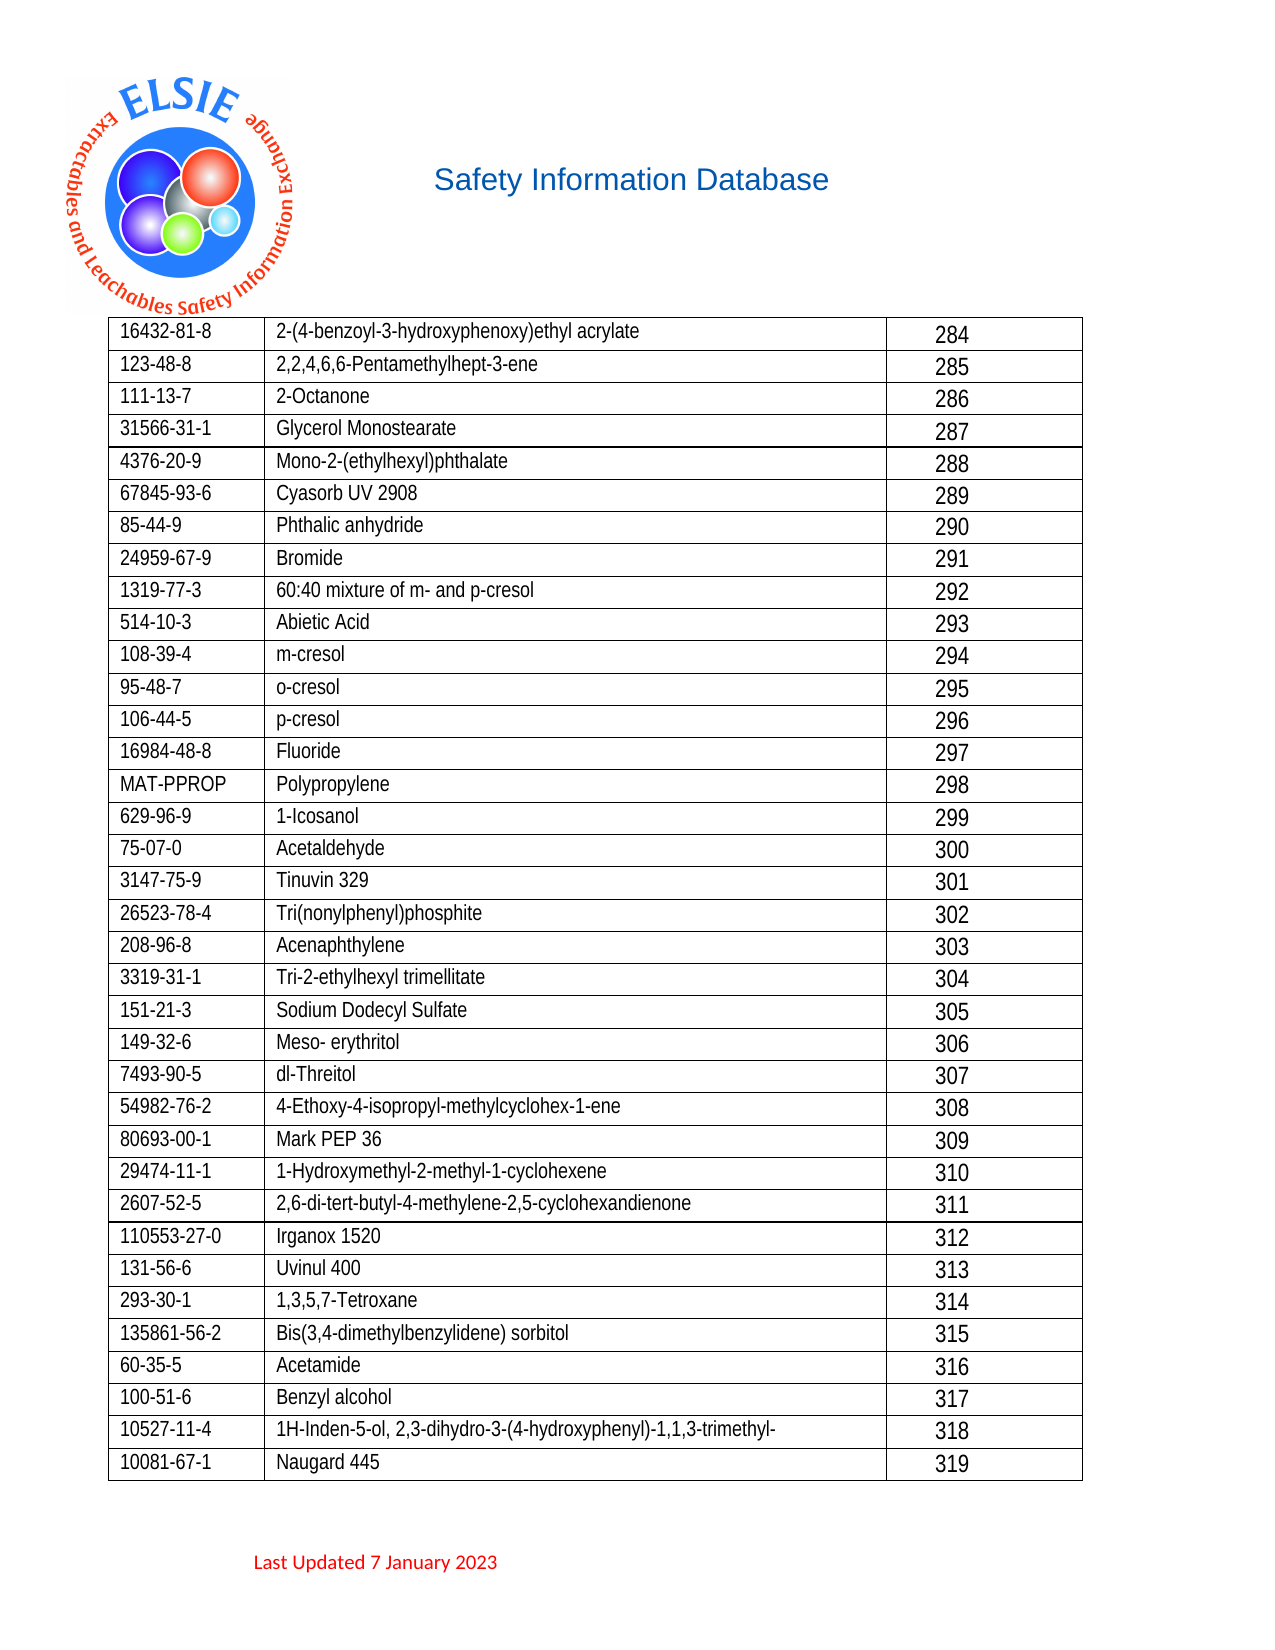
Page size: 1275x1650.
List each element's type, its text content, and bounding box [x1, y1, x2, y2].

table_cell Polypropylene [265, 770, 886, 802]
table_cell Tri-2-ethylhexyl trimellitate [265, 964, 886, 995]
table_cell [887, 706, 1082, 737]
table_cell [887, 1352, 1082, 1383]
table_cell 111-13-7 [109, 383, 264, 414]
table_cell [887, 932, 1082, 963]
table_cell 2-(4-benzoyl-3-hydroxyphenoxy)ethyl acrylate [265, 318, 886, 349]
table_cell 67845-93-6 [109, 480, 264, 511]
table_cell Irganox 1520 [265, 1223, 886, 1254]
table_cell [887, 964, 1082, 995]
table_cell 60:40 mixture of m- and p-cresol [265, 577, 886, 608]
table_cell 123-48-8 [109, 351, 264, 382]
table_cell [887, 1255, 1082, 1286]
table_cell Benzyl alcohol [265, 1384, 886, 1415]
table_cell [887, 835, 1082, 866]
table_cell 80693-00-1 [109, 1126, 264, 1157]
table_cell 1H-Inden-5-ol, 2,3-dihydro-3-(4-hydroxyphenyl)-1,1,3-trimethyl- [265, 1416, 886, 1447]
table_cell [887, 770, 1082, 802]
table_cell Naugard 445 [265, 1449, 886, 1480]
table_cell 131-56-6 [109, 1255, 264, 1286]
table_cell 106-44-5 [109, 706, 264, 737]
table_cell 3147-75-9 [109, 867, 264, 898]
table_cell 1,3,5,7-Tetroxane [265, 1287, 886, 1318]
table_cell [887, 448, 1082, 479]
table_cell [887, 1126, 1082, 1157]
table_cell [887, 1384, 1082, 1415]
table_cell [887, 1319, 1082, 1351]
table_cell 4-Ethoxy-4-isopropyl-methylcyclohex-1-ene [265, 1093, 886, 1124]
table_cell 151-21-3 [109, 996, 264, 1028]
table_cell Tinuvin 329 [265, 867, 886, 898]
table_cell 2-Octanone [265, 383, 886, 414]
table_cell Bis(3,4-dimethylbenzylidene) sorbitol [265, 1319, 886, 1351]
table_cell 10081-67-1 [109, 1449, 264, 1480]
table_cell [887, 318, 1082, 349]
table_cell 54982-76-2 [109, 1093, 264, 1124]
table_cell 108-39-4 [109, 641, 264, 672]
table_cell 24959-67-9 [109, 544, 264, 576]
table_cell [887, 900, 1082, 931]
table_cell 85-44-9 [109, 512, 264, 543]
table_cell Mono-2-(ethylhexyl)phthalate [265, 448, 886, 479]
table_cell 293-30-1 [109, 1287, 264, 1318]
table_cell m-cresol [265, 641, 886, 672]
table_cell 75-07-0 [109, 835, 264, 866]
table_cell [887, 1287, 1082, 1318]
table_cell 1-Icosanol [265, 803, 886, 834]
table_cell [887, 738, 1082, 769]
table_cell Cyasorb UV 2908 [265, 480, 886, 511]
table_cell o-cresol [265, 674, 886, 705]
table_cell 10527-11-4 [109, 1416, 264, 1447]
table_cell [887, 641, 1082, 672]
table_cell 1319-77-3 [109, 577, 264, 608]
table_cell [887, 383, 1082, 414]
table_cell 95-48-7 [109, 674, 264, 705]
table_cell [887, 803, 1082, 834]
table_cell 31566-31-1 [109, 415, 264, 446]
table_cell 110553-27-0 [109, 1223, 264, 1254]
table_cell 2,6-di-tert-butyl-4-methylene-2,5-cyclohexandienone [265, 1190, 886, 1221]
table_cell 16984-48-8 [109, 738, 264, 769]
table_cell [887, 1223, 1082, 1254]
table_cell 16432-81-8 [109, 318, 264, 349]
table_cell Fluoride [265, 738, 886, 769]
table_cell 135861-56-2 [109, 1319, 264, 1351]
table_cell 2,2,4,6,6-Pentamethylhept-3-ene [265, 351, 886, 382]
table_cell dl-Threitol [265, 1061, 886, 1092]
table_cell Meso- erythritol [265, 1029, 886, 1060]
table_cell [887, 1190, 1082, 1221]
table_cell 7493-90-5 [109, 1061, 264, 1092]
table_cell 26523-78-4 [109, 900, 264, 931]
table_cell [887, 1093, 1082, 1124]
table_cell [887, 1029, 1082, 1060]
table_cell 3319-31-1 [109, 964, 264, 995]
table_cell Phthalic anhydride [265, 512, 886, 543]
table_cell [887, 1416, 1082, 1447]
table_cell [887, 1061, 1082, 1092]
picture [66, 77, 293, 315]
table_cell 60-35-5 [109, 1352, 264, 1383]
table_cell Mark PEP 36 [265, 1126, 886, 1157]
table_cell Abietic Acid [265, 609, 886, 640]
table_cell Acenaphthylene [265, 932, 886, 963]
table_cell MAT-PPROP [109, 770, 264, 802]
table_cell Sodium Dodecyl Sulfate [265, 996, 886, 1028]
table_cell [887, 867, 1082, 898]
table_cell [887, 351, 1082, 382]
table_cell [887, 1449, 1082, 1480]
table_cell [887, 480, 1082, 511]
table_cell Tri(nonylphenyl)phosphite [265, 900, 886, 931]
table_cell 514-10-3 [109, 609, 264, 640]
table_cell 2607-52-5 [109, 1190, 264, 1221]
table_cell Uvinul 400 [265, 1255, 886, 1286]
table_cell Bromide [265, 544, 886, 576]
table_cell [887, 512, 1082, 543]
table_cell [887, 577, 1082, 608]
table_cell p-cresol [265, 706, 886, 737]
table_cell [887, 544, 1082, 576]
table_cell [887, 609, 1082, 640]
table_cell 4376-20-9 [109, 448, 264, 479]
table_cell 1-Hydroxymethyl-2-methyl-1-cyclohexene [265, 1158, 886, 1189]
table_cell Acetaldehyde [265, 835, 886, 866]
table_cell 29474-11-1 [109, 1158, 264, 1189]
table_cell 100-51-6 [109, 1384, 264, 1415]
table_cell [887, 415, 1082, 446]
table_cell [887, 996, 1082, 1028]
table_cell 208-96-8 [109, 932, 264, 963]
table_cell 629-96-9 [109, 803, 264, 834]
table_cell 149-32-6 [109, 1029, 264, 1060]
table_cell [887, 1158, 1082, 1189]
table_cell Glycerol Monostearate [265, 415, 886, 446]
table_cell Acetamide [265, 1352, 886, 1383]
table_cell [887, 674, 1082, 705]
